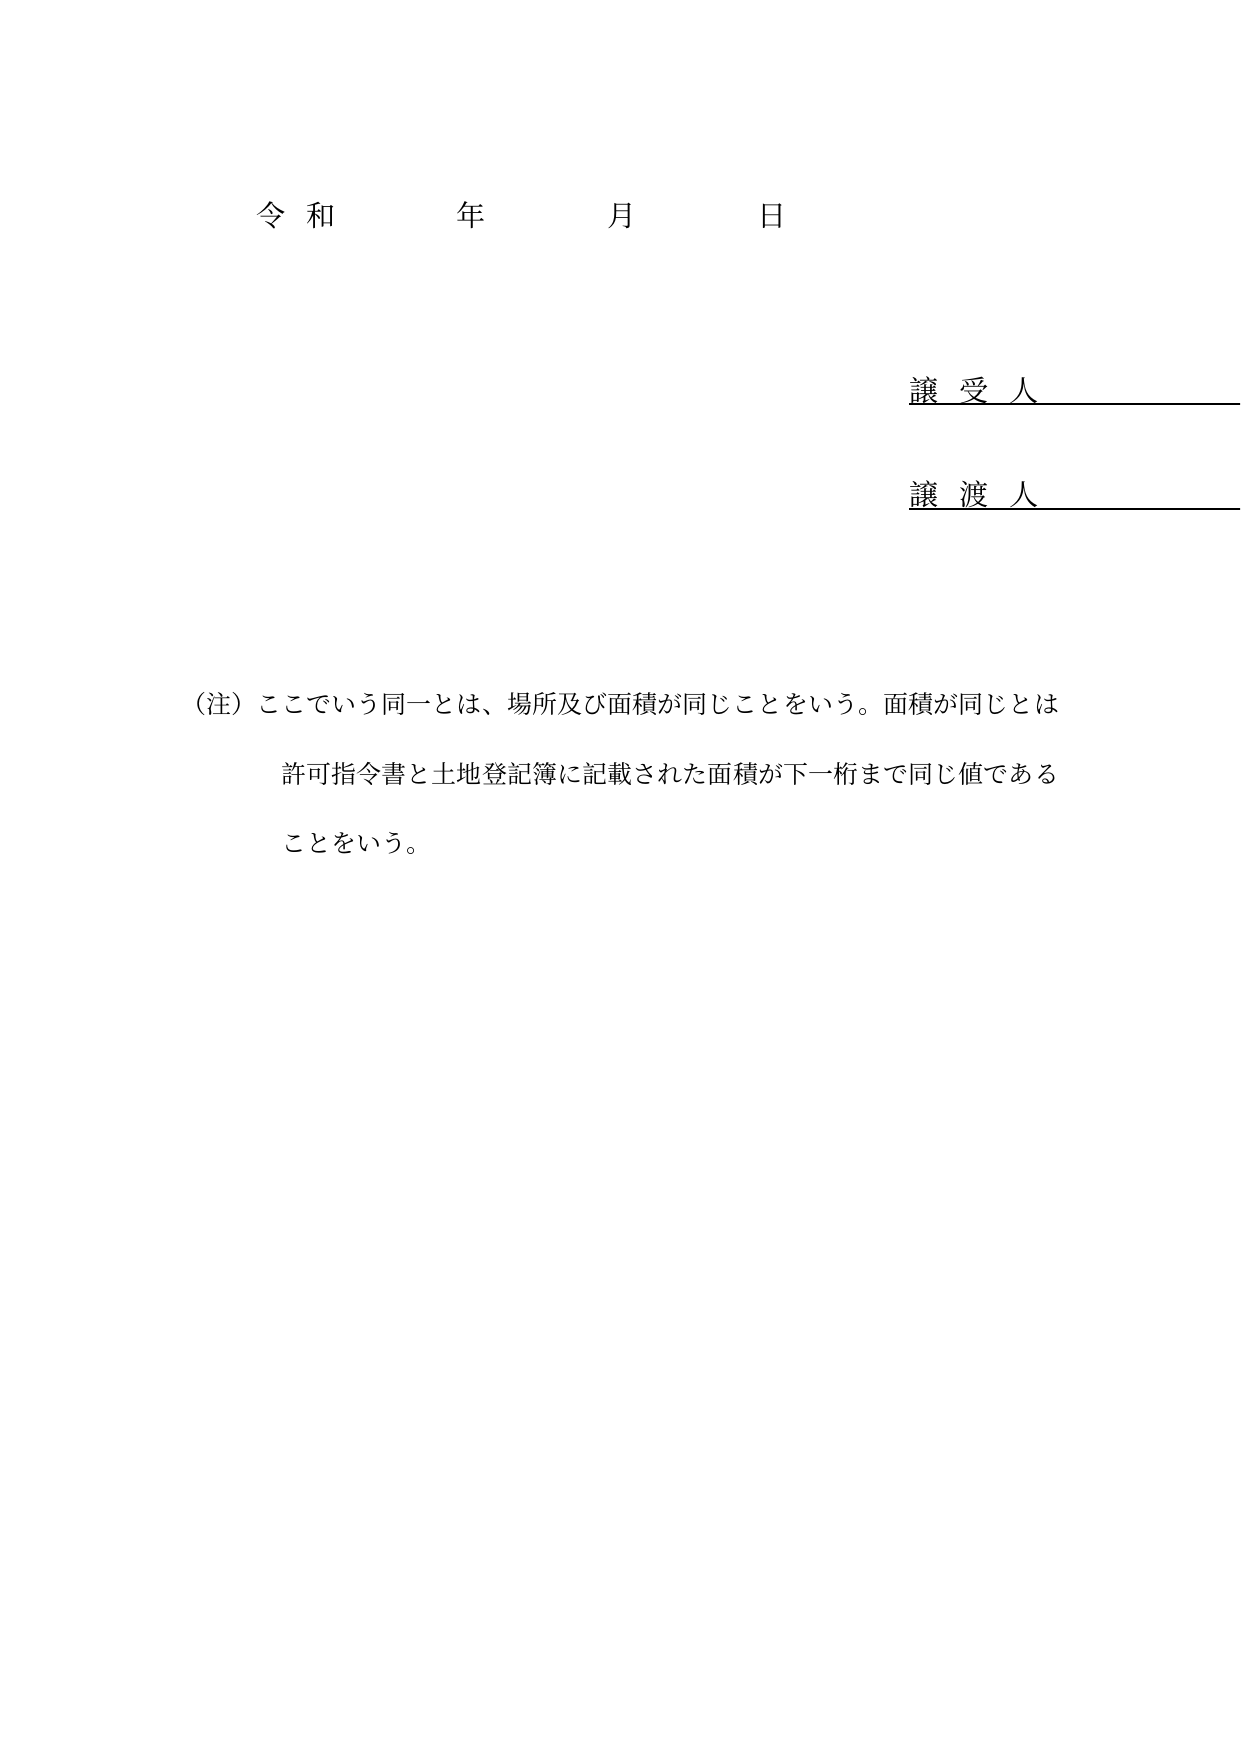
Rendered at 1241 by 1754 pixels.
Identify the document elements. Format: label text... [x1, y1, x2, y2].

text 譲渡人 [181, 458, 1059, 528]
text 令和 年 月 日 [247, 179, 1059, 249]
text 譲受人 [181, 353, 1059, 423]
text （注）ここでいう同一とは、場所及び面積が同じことをいう。面積が同じとは許可指令書と土地登記簿に記載された面積が下一桁まで同じ値であることをいう。 [181, 668, 1059, 877]
